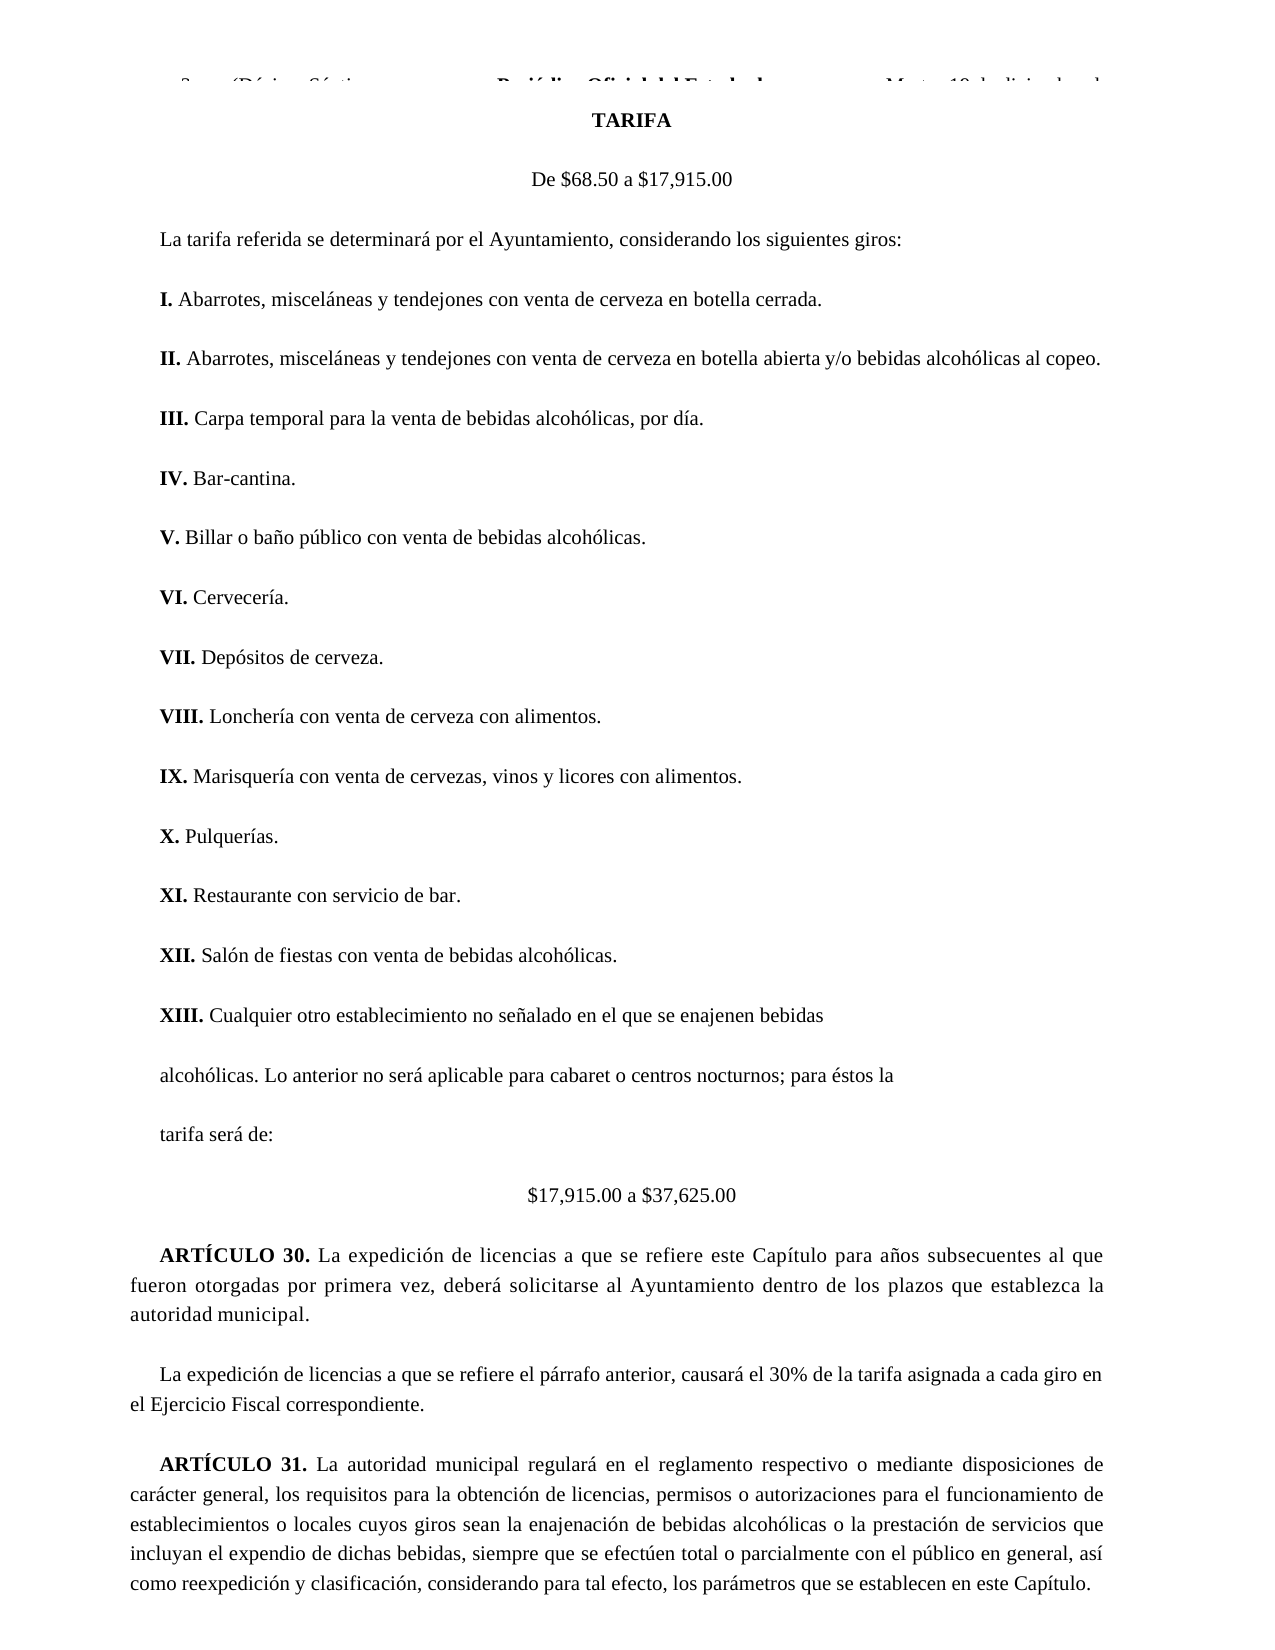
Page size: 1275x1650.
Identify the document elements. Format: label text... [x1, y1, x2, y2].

list Salón de fiestas con venta de bebidas alcohólicas. [159, 943, 1119, 967]
list Abarrotes, misceláneas y tendejones con venta de cerveza en botella cerrada. [159, 287, 1119, 311]
text La tarifa referida se determinará por el Ayuntamiento, considerando los siguientes giros: [159, 227, 1119, 251]
list Lonchería con venta de cerveza con alimentos. [159, 704, 1119, 728]
text La expedición de licencias a que se refiere el párrafo anterior, causará el 30% de la tarifa asignada a cada giro en el Ejercicio Fiscal correspondiente. [130, 1362, 1104, 1416]
list Abarrotes, misceláneas y tendejones con venta de cerveza en botella abierta y/o bebidas alcohólicas al copeo. [159, 346, 1119, 370]
text De $68.50 a $17,915.00 [527, 167, 737, 191]
list Cervecería. [159, 585, 1119, 609]
list Restaurante con servicio de bar. [159, 883, 1119, 907]
list Pulquerías. [159, 824, 1119, 848]
text ARTÍCULO 30. La expedición de licencias a que se refiere este Capítulo para años subsecuentes al que fueron otorgadas por primera vez, deberá solicitarse al Ayuntamiento dentro de los plazos que establezca la autoridad municipal. [130, 1243, 1103, 1326]
text $17,915.00 a $37,625.00 [527, 1183, 737, 1207]
list Carpa temporal para la venta de bebidas alcohólicas, por día. [159, 406, 1119, 430]
list Marisquería con venta de cervezas, vinos y licores con alimentos. [159, 764, 1119, 788]
text ARTÍCULO 31. La autoridad municipal regulará en el reglamento respectivo o mediante disposiciones de carácter general, los requisitos para la obtención de licencias, permisos o autorizaciones para el funcionamiento de establecimientos o locales cuyos giros sean la enajenación de bebidas alcohólicas o la prestación de servicios que incluyan el expendio de dichas bebidas, siempre que se efectúen total o parcialmente con el público en general, así como reexpedición y clasificación, considerando para tal efecto, los parámetros que se establecen en este Capítulo. [130, 1452, 1104, 1595]
list Bar-cantina. [159, 466, 1119, 490]
list Billar o baño público con venta de bebidas alcohólicas. [159, 525, 1119, 549]
subtitle TARIFA [144, 108, 1119, 132]
list Cualquier otro establecimiento no señalado en el que se enajenen bebidas alcohólicas. Lo anterior no será aplicable para cabaret o centros nocturnos; para éstos la tarifa será de: [159, 1003, 926, 1146]
list Depósitos de cerveza. [159, 645, 1119, 669]
